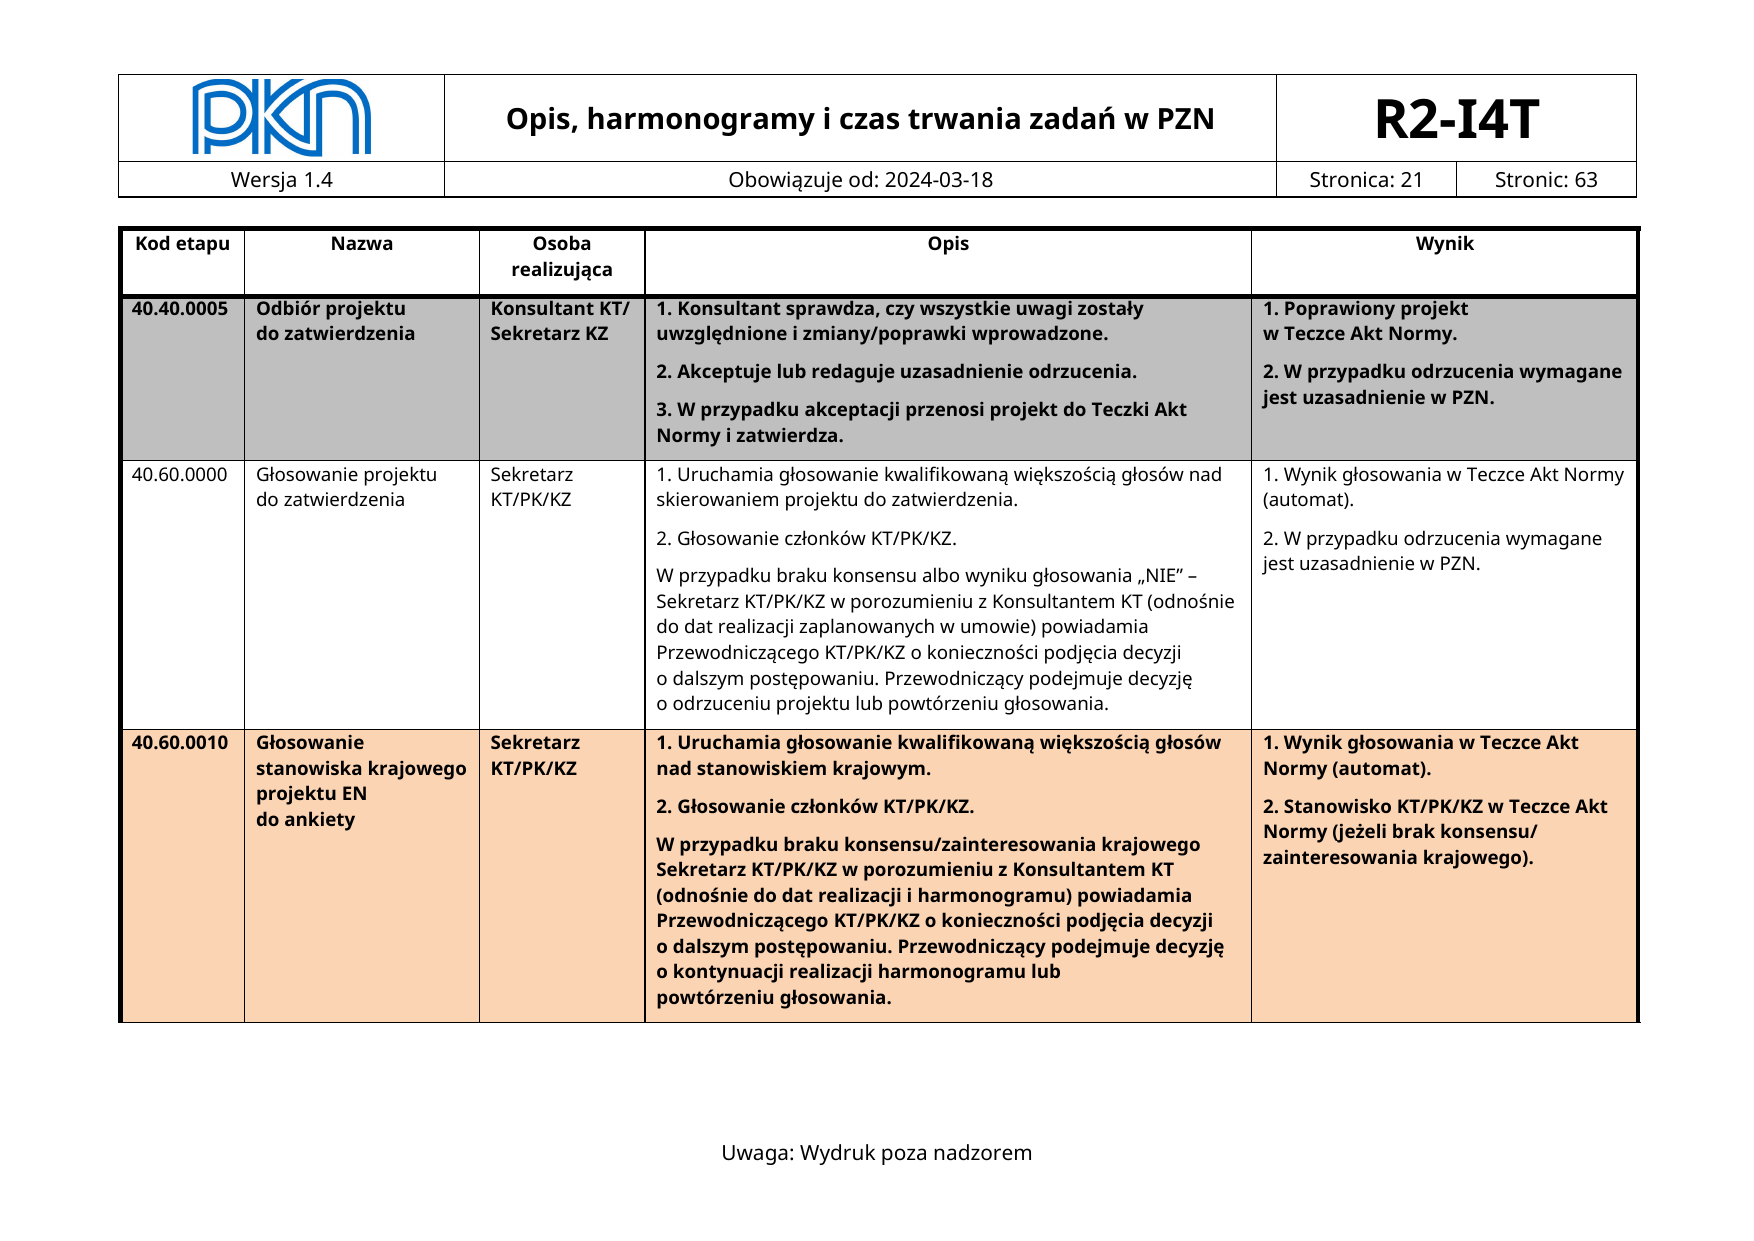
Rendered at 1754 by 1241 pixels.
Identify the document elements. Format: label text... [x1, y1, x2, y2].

table_cell Sekretarz KT/PK/KZ [480, 730, 644, 1022]
table_header Nazwa [245, 231, 479, 294]
table_cell Konsultant KT/ Sekretarz KZ [480, 299, 644, 460]
table_cell 1. Uruchamia głosowanie kwalifikowaną większością głosów nad skierowaniem projektu do zatwierdzenia. 2. Głosowanie członków KT/PK/KZ. W przypadku braku konsensu albo wyniku głosowania „NIE” – Sekretarz KT/PK/KZ w porozumieniu z Konsultantem KT (odnośnie do dat realizacji zaplanowanych w umowie) powiadamia Przewodniczącego KT/PK/KZ o konieczności podjęcia decyzji o dalszym postępowaniu. Przewodniczący podejmuje decyzję o odrzuceniu projektu lub powtórzeniu głosowania. [646, 461, 1251, 728]
table_header Osoba realizująca [480, 231, 644, 294]
table_cell Sekretarz KT/PK/KZ [480, 461, 644, 728]
table_header Wynik [1252, 231, 1636, 294]
table_cell 40.60.0010 [123, 730, 244, 1022]
table_cell 40.60.0000 [123, 461, 244, 728]
table_cell 1. Wynik głosowania w Teczce Akt Normy (automat). 2. W przypadku odrzucenia wymagane jest uzasadnienie w PZN. [1252, 461, 1636, 728]
table_cell Głosowanie projektu do zatwierdzenia [245, 461, 479, 728]
table_cell 1. Wynik głosowania w Teczce Akt Normy (automat). 2. Stanowisko KT/PK/KZ w Teczce Akt Normy (jeżeli brak konsensu/ zainteresowania krajowego). [1252, 730, 1636, 1022]
table_cell Odbiór projektu do zatwierdzenia [245, 299, 479, 460]
table_cell 1. Uruchamia głosowanie kwalifikowaną większością głosów nad stanowiskiem krajowym. 2. Głosowanie członków KT/PK/KZ. W przypadku braku konsensu/zainteresowania krajowego Sekretarz KT/PK/KZ w porozumieniu z Konsultantem KT (odnośnie do dat realizacji i harmonogramu) powiadamia Przewodniczącego KT/PK/KZ o konieczności podjęcia decyzji o dalszym postępowaniu. Przewodniczący podejmuje decyzję o kontynuacji realizacji harmonogramu lub powtórzeniu głosowania. [646, 730, 1251, 1022]
table_header Opis [646, 231, 1251, 294]
picture [192, 79, 371, 157]
table_cell 1. Konsultant sprawdza, czy wszystkie uwagi zostały uwzględnione i zmiany/poprawki wprowadzone. 2. Akceptuje lub redaguje uzasadnienie odrzucenia. 3. W przypadku akceptacji przenosi projekt do Teczki Akt Normy i zatwierdza. [646, 299, 1251, 460]
table_cell Głosowanie stanowiska krajowego projektu EN do ankiety [245, 730, 479, 1022]
table_cell 40.40.0005 [123, 299, 244, 460]
table_cell 1. Poprawiony projekt w Teczce Akt Normy. 2. W przypadku odrzucenia wymagane jest uzasadnienie w PZN. [1252, 299, 1636, 460]
table_header Kod etapu [123, 231, 244, 294]
